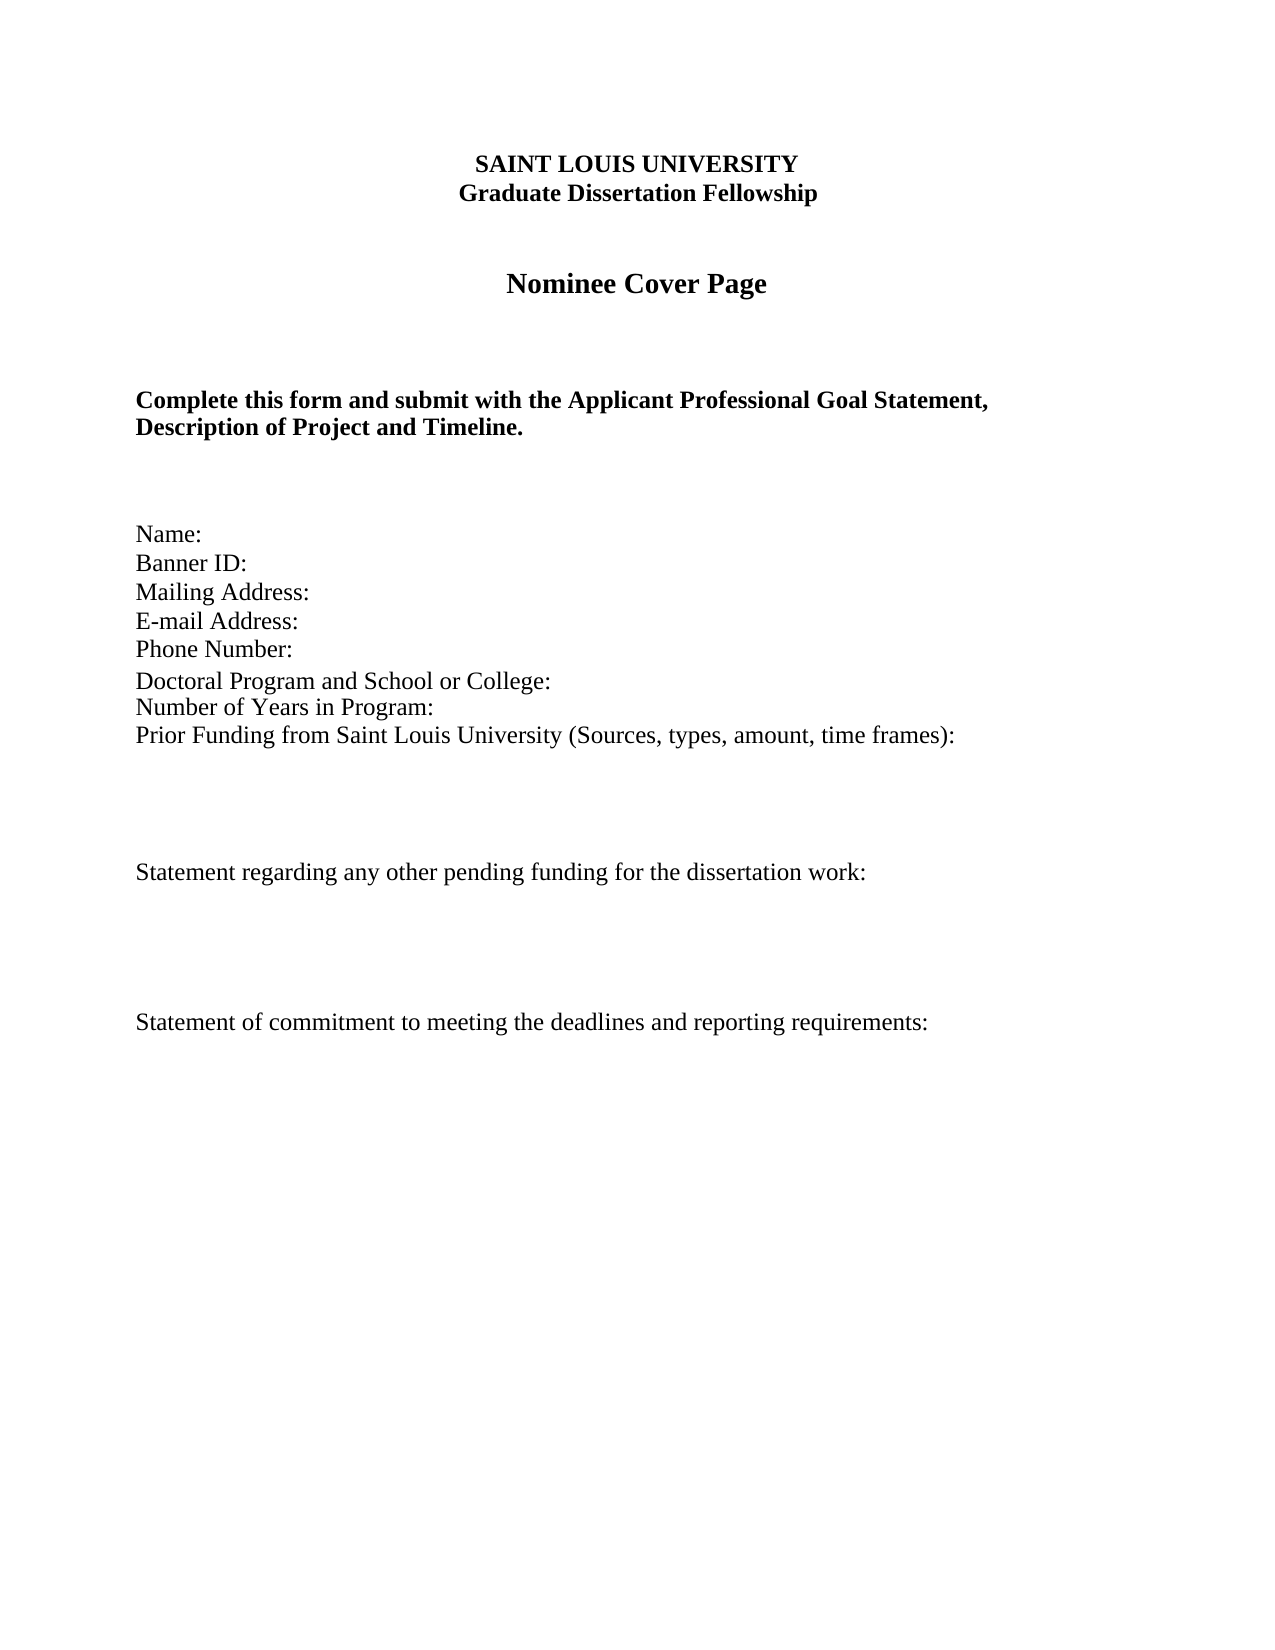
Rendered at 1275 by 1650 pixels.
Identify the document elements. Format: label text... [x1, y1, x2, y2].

text Nominee Cover Page [506, 267, 1119, 300]
text Banner ID: Mailing Address: [135, 548, 1119, 606]
text Prior Funding from Saint Louis University (Sources, types, amount, time frames): [135, 721, 1119, 749]
text Name: [135, 519, 1119, 548]
text Doctoral Program and School or College: Number of Years in Program: [135, 669, 585, 720]
text E-mail Address: [135, 606, 1119, 634]
text SAINT LOUIS UNIVERSITY [475, 149, 1119, 178]
text Complete this form and submit with the Applicant Professional Goal Statement, Description of Project and Timeline. [135, 386, 1119, 441]
text Phone Number: [135, 634, 1119, 663]
text Statement regarding any other pending funding for the dissertation work: [135, 857, 1119, 886]
text Statement of commitment to meeting the deadlines and reporting requirements: [135, 1007, 1119, 1036]
text Graduate Dissertation Fellowship [458, 178, 1119, 207]
